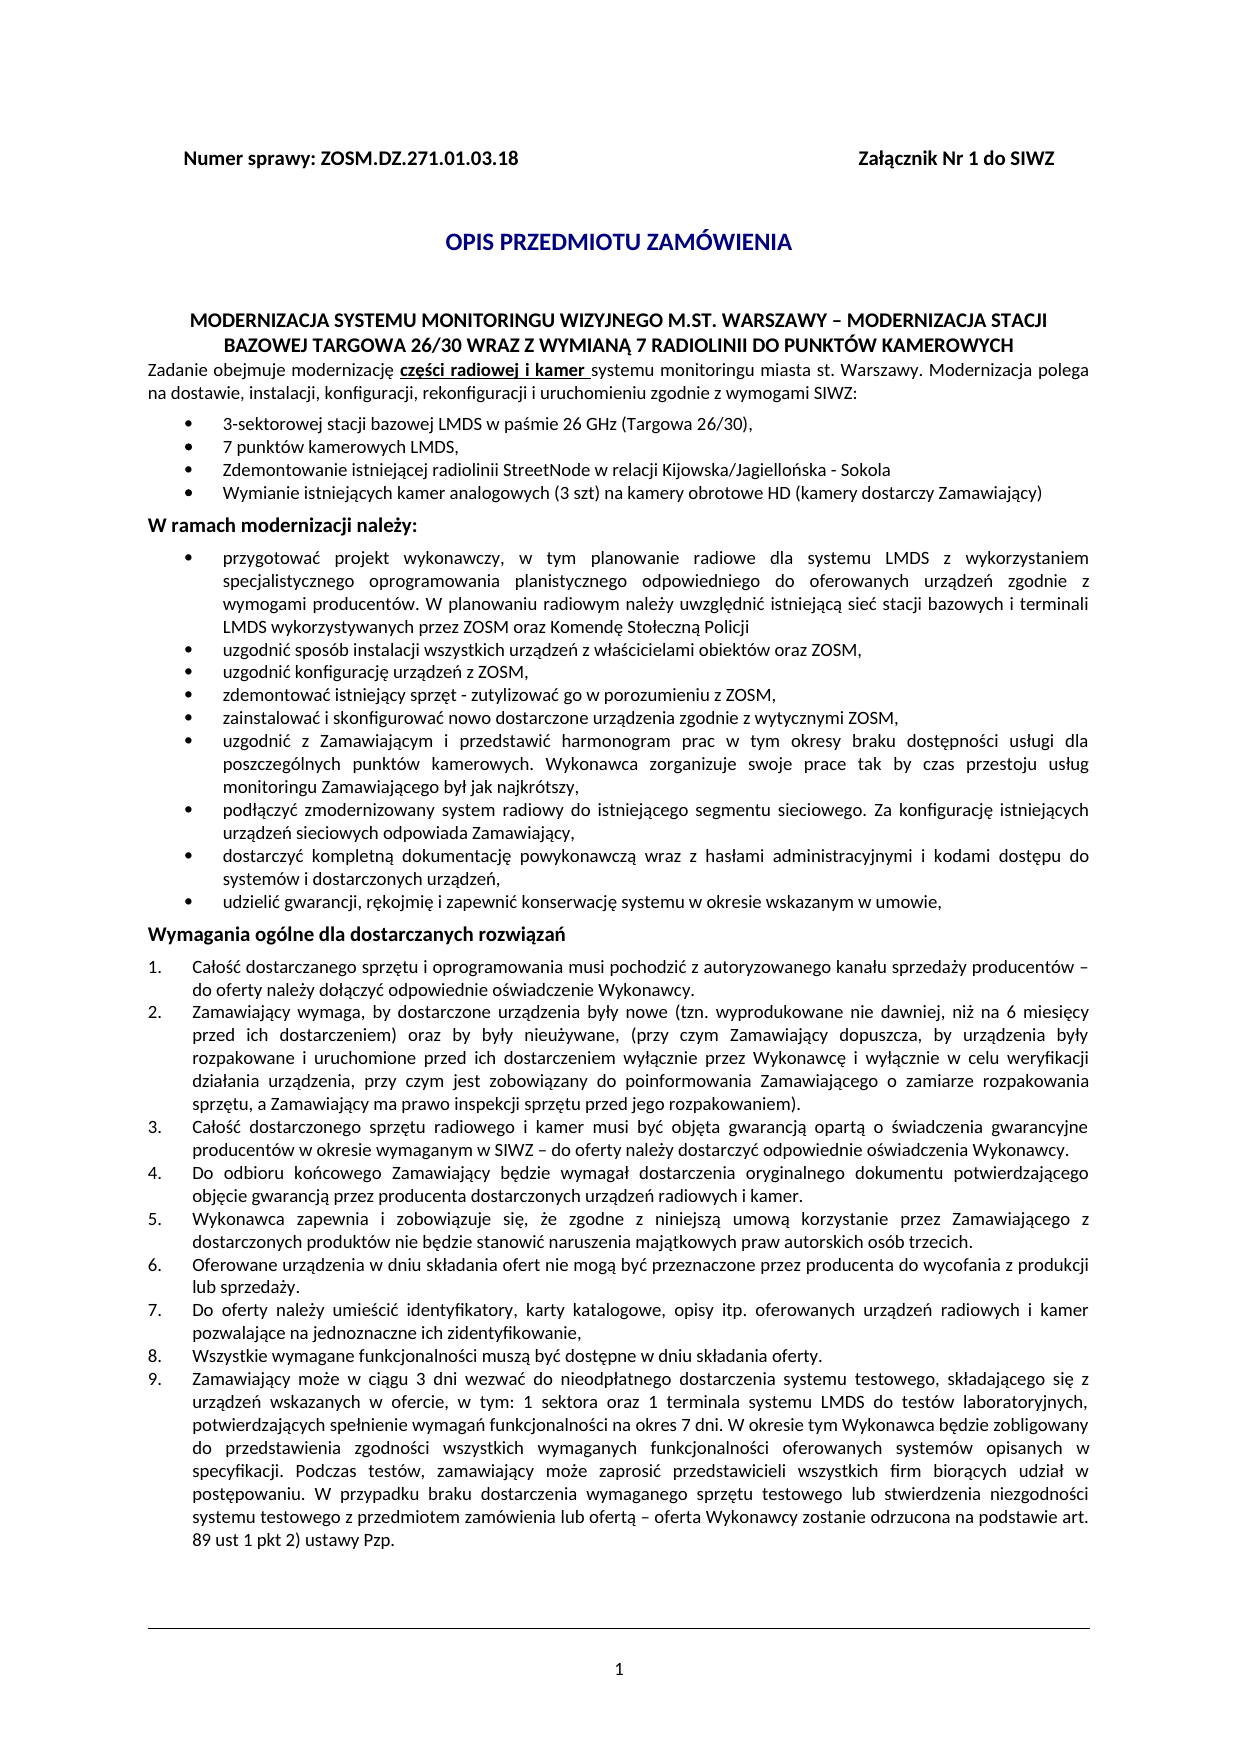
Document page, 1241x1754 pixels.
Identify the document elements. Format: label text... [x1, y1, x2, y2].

list Do oferty należy umieścić identyfikatory, karty katalogowe, opisy itp. oferowanych urządzeń radiowych i kamer pozwalające na jednoznaczne ich zidentyfikowanie, [148, 1298, 1090, 1344]
list dostarczyć kompletną dokumentację powykonawczą wraz z hasłami administracyjnymi i kodami dostępu do systemów i dostarczonych urządzeń, [185, 844, 1090, 890]
list Wykonawca zapewnia i zobowiązuje się, że zgodne z niniejszą umową korzystanie przez Zamawiającego z dostarczonych produktów nie będzie stanowić naruszenia majątkowych praw autorskich osób trzecich. [148, 1207, 1090, 1253]
list udzielić gwarancji, rękojmię i zapewnić konserwację systemu w okresie wskazanym w umowie, [185, 890, 1090, 913]
text W ramach modernizacji należy: [148, 512, 1090, 538]
list Do odbioru końcowego Zamawiający będzie wymagał dostarczenia oryginalnego dokumentu potwierdzającego objęcie gwarancją przez producenta dostarczonych urządzeń radiowych i kamer. [148, 1161, 1090, 1207]
list Wymianie istniejących kamer analogowych (3 szt) na kamery obrotowe HD (kamery dostarczy Zamawiający) [185, 481, 1090, 504]
text Numer sprawy: ZOSM.DZ.271.01.03.18 Załącznik Nr 1 do SIWZ [148, 145, 1090, 171]
list Zdemontowanie istniejącej radiolinii StreetNode w relacji Kijowska/Jagiellońska - Sokola [185, 458, 1090, 481]
list zainstalować i skonfigurować nowo dostarczone urządzenia zgodnie z wytycznymi ZOSM, [185, 706, 1090, 729]
list Całość dostarczanego sprzętu i oprogramowania musi pochodzić z autoryzowanego kanału sprzedaży producentów – do oferty należy dołączyć odpowiednie oświadczenie Wykonawcy. [148, 955, 1090, 1001]
text OPIS PRZEDMIOTU ZAMÓWIENIA [148, 226, 1090, 257]
list 3-sektorowej stacji bazowej LMDS w paśmie 26 GHz (Targowa 26/30), [185, 412, 1090, 435]
text MODERNIZACJA SYSTEMU MONITORINGU WIZYJNEGO M.ST. WARSZAWY – MODERNIZACJA STACJI BAZOWEJ TARGOWA 26/30 WRAZ Z WYMIANĄ 7 RADIOLINII DO PUNKTÓW KAMEROWYCH [148, 307, 1090, 358]
list Wszystkie wymagane funkcjonalności muszą być dostępne w dniu składania oferty. [148, 1344, 1090, 1367]
list Zamawiający może w ciągu 3 dni wezwać do nieodpłatnego dostarczenia systemu testowego, składającego się z urządzeń wskazanych w ofercie, w tym: 1 sektora oraz 1 terminala systemu LMDS do testów laboratoryjnych, potwierdzających spełnienie wymagań funkcjonalności na okres 7 dni. W okresie tym Wykonawca będzie zobligowany do przedstawienia zgodności wszystkich wymaganych funkcjonalności oferowanych systemów opisanych w specyfikacji. Podczas testów, zamawiający może zaprosić przedstawicieli wszystkich firm biorących udział w postępowaniu. W przypadku braku dostarczenia wymaganego sprzętu testowego lub stwierdzenia niezgodności systemu testowego z przedmiotem zamówienia lub ofertą – oferta Wykonawcy zostanie odrzucona na podstawie art. 89 ust 1 pkt 2) ustawy Pzp. [148, 1367, 1090, 1551]
list podłączyć zmodernizowany system radiowy do istniejącego segmentu sieciowego. Za konfigurację istniejących urządzeń sieciowych odpowiada Zamawiający, [185, 798, 1090, 844]
list 7 punktów kamerowych LMDS, [185, 435, 1090, 458]
list Całość dostarczonego sprzętu radiowego i kamer musi być objęta gwarancją opartą o świadczenia gwarancyjne producentów w okresie wymaganym w SIWZ – do oferty należy dostarczyć odpowiednie oświadczenia Wykonawcy. [148, 1115, 1090, 1161]
list Oferowane urządzenia w dniu składania ofert nie mogą być przeznaczone przez producenta do wycofania z produkcji lub sprzedaży. [148, 1253, 1090, 1298]
list zdemontować istniejący sprzęt - zutylizować go w porozumieniu z ZOSM, [185, 683, 1090, 706]
list przygotować projekt wykonawczy, w tym planowanie radiowe dla systemu LMDS z wykorzystaniem specjalistycznego oprogramowania planistycznego odpowiedniego do oferowanych urządzeń zgodnie z wymogami producentów. W planowaniu radiowym należy uwzględnić istniejącą sieć stacji bazowych i terminali LMDS wykorzystywanych przez ZOSM oraz Komendę Stołeczną Policji [185, 546, 1090, 638]
list uzgodnić konfigurację urządzeń z ZOSM, [185, 661, 1090, 683]
list uzgodnić z Zamawiającym i przedstawić harmonogram prac w tym okresy braku dostępności usługi dla poszczególnych punktów kamerowych. Wykonawca zorganizuje swoje prace tak by czas przestoju usług monitoringu Zamawiającego był jak najkrótszy, [185, 729, 1090, 798]
list Zamawiający wymaga, by dostarczone urządzenia były nowe (tzn. wyprodukowane nie dawniej, niż na 6 miesięcy przed ich dostarczeniem) oraz by były nieużywane, (przy czym Zamawiający dopuszcza, by urządzenia były rozpakowane i uruchomione przed ich dostarczeniem wyłącznie przez Wykonawcę i wyłącznie w celu weryfikacji działania urządzenia, przy czym jest zobowiązany do poinformowania Zamawiającego o zamiarze rozpakowania sprzętu, a Zamawiający ma prawo inspekcji sprzętu przed jego rozpakowaniem). [148, 1001, 1090, 1115]
text Zadanie obejmuje modernizację części radiowej i kamer systemu monitoringu miasta st. Warszawy. Modernizacja polega na dostawie, instalacji, konfiguracji, rekonfiguracji i uruchomieniu zgodnie z wymogami SIWZ: [148, 358, 1090, 404]
list uzgodnić sposób instalacji wszystkich urządzeń z właścicielami obiektów oraz ZOSM, [185, 638, 1090, 661]
text Wymagania ogólne dla dostarczanych rozwiązań [148, 921, 1090, 946]
